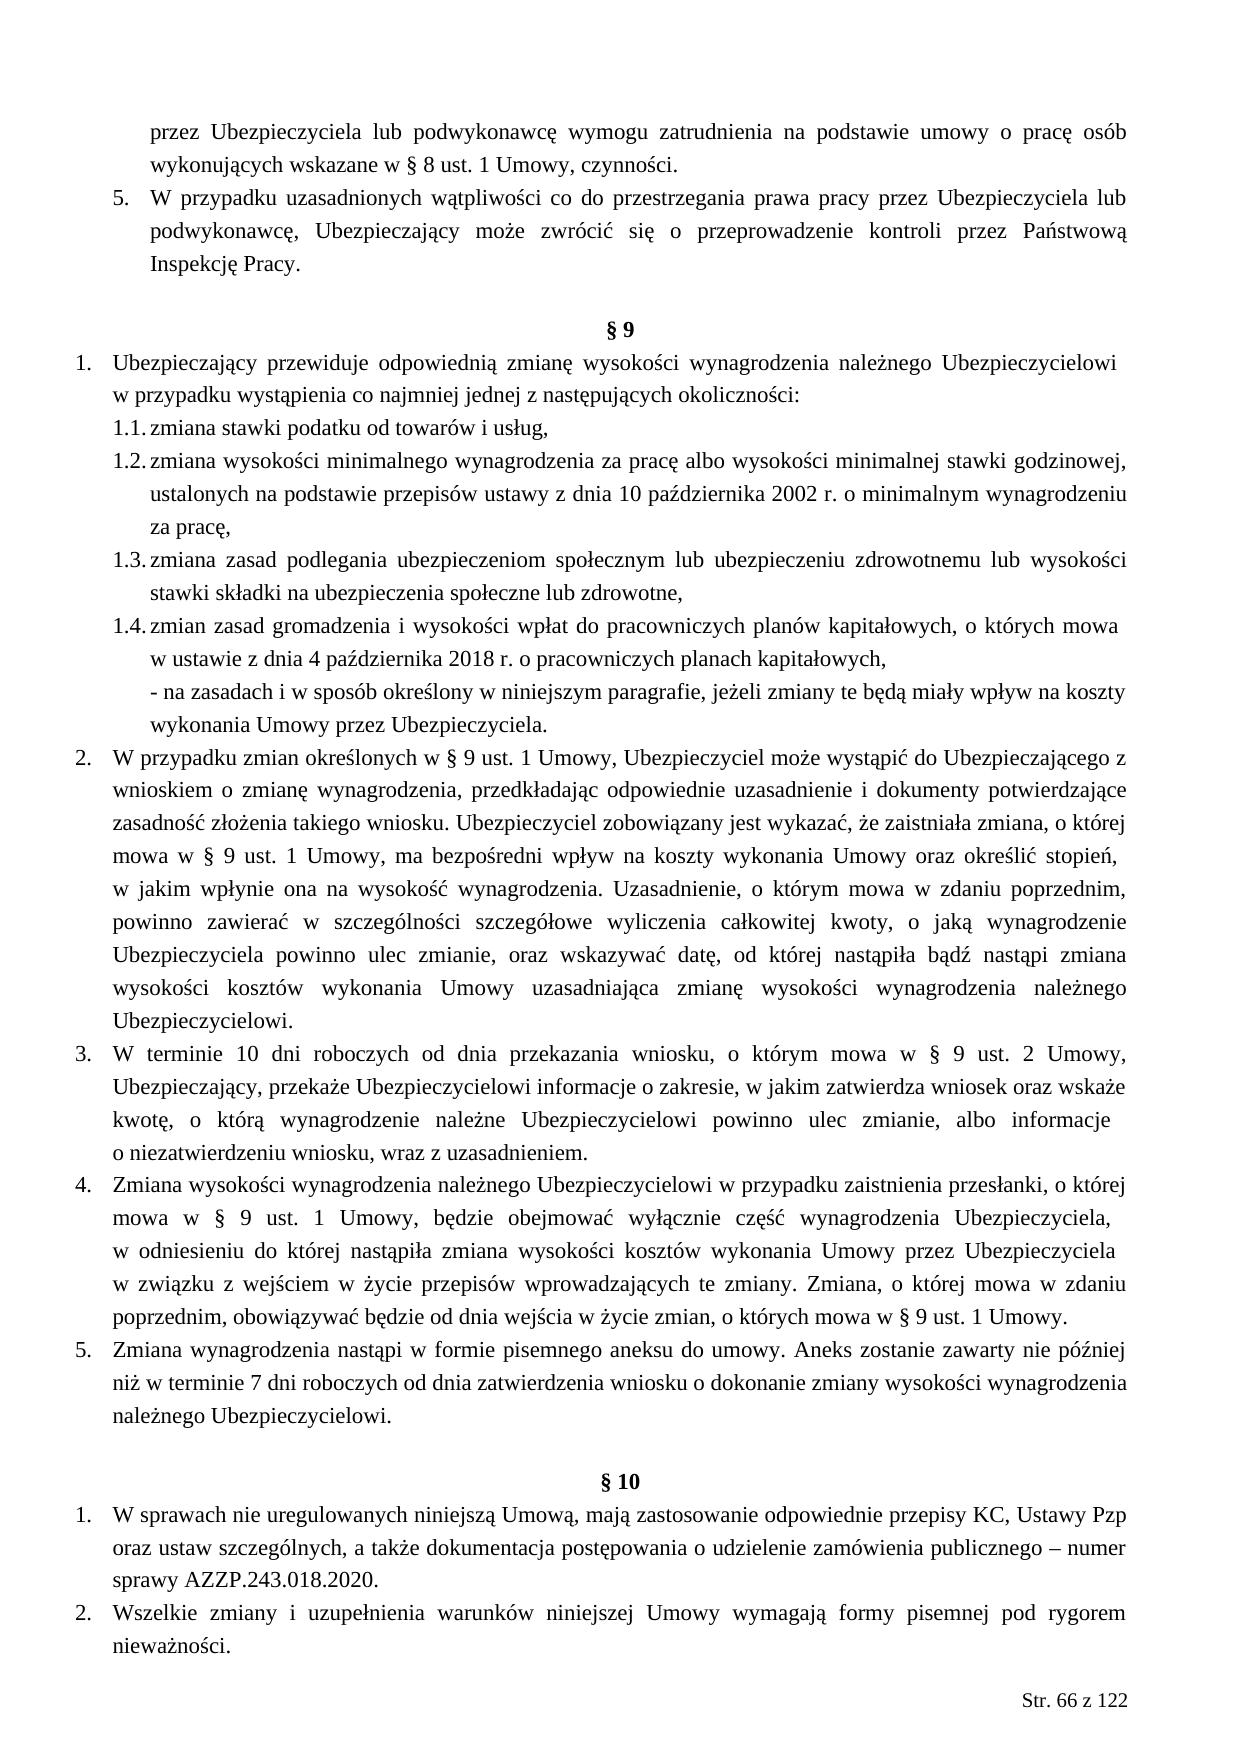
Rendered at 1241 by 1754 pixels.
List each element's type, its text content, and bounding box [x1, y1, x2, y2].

text § 9 [112, 316, 1128, 342]
list Zmiana wynagrodzenia nastąpi w formie pisemnego aneksu do umowy. Aneks zostanie zawarty nie później niż w terminie 7 dni roboczych od dnia zatwierdzenia wniosku o dokonanie zmiany wysokości wynagrodzenia należnego Ubezpieczycielowi. [75, 1336, 1128, 1428]
list Wszelkie zmiany i uzupełnienia warunków niniejszej Umowy wymagają formy pisemnej pod rygorem nieważności. [75, 1599, 1128, 1659]
text § 10 [112, 1468, 1128, 1494]
list W przypadku uzasadnionych wątpliwości co do przestrzegania prawa pracy przez Ubezpieczyciela lub podwykonawcę, Ubezpieczający może zwrócić się o przeprowadzenie kontroli przez Państwową Inspekcję Pracy. [112, 184, 1128, 276]
list zmiana stawki podatku od towarów i usług, [112, 414, 1128, 441]
list zmiana zasad podlegania ubezpieczeniom społecznym lub ubezpieczeniu zdrowotnemu lub wysokości stawki składki na ubezpieczenia społeczne lub zdrowotne, [112, 546, 1128, 605]
text - na zasadach i w sposób określony w niniejszym paragrafie, jeżeli zmiany te będą miały wpływ na koszty wykonania Umowy przez Ubezpieczyciela. [150, 678, 1128, 737]
list Zmiana wysokości wynagrodzenia należnego Ubezpieczycielowi w przypadku zaistnienia przesłanki, o której mowa w § 9 ust. 1 Umowy, będzie obejmować wyłącznie część wynagrodzenia Ubezpieczyciela, w odniesieniu do której nastąpiła zmiana wysokości kosztów wykonania Umowy przez Ubezpieczyciela w związku z wejściem w życie przepisów wprowadzających te zmiany. Zmiana, o której mowa w zdaniu poprzednim, obowiązywać będzie od dnia wejścia w życie zmian, o których mowa w § 9 ust. 1 Umowy. [75, 1171, 1128, 1329]
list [112, 118, 1128, 177]
list W sprawach nie uregulowanych niniejszą Umową, mają zastosowanie odpowiednie przepisy KC, Ustawy Pzp oraz ustaw szczególnych, a także dokumentacja postępowania o udzielenie zamówienia publicznego – numer sprawy AZZP.243.018.2020. [75, 1501, 1128, 1593]
list zmian zasad gromadzenia i wysokości wpłat do pracowniczych planów kapitałowych, o których mowa w ustawie z dnia 4 października 2018 r. o pracowniczych planach kapitałowych, [112, 612, 1128, 671]
list zmiana wysokości minimalnego wynagrodzenia za pracę albo wysokości minimalnej stawki godzinowej, ustalonych na podstawie przepisów ustawy z dnia 10 października 2002 r. o minimalnym wynagrodzeniu za pracę, [112, 447, 1128, 539]
list W przypadku zmian określonych w § 9 ust. 1 Umowy, Ubezpieczyciel może wystąpić do Ubezpieczającego z wnioskiem o zmianę wynagrodzenia, przedkładając odpowiednie uzasadnienie i dokumenty potwierdzające zasadność złożenia takiego wniosku. Ubezpieczyciel zobowiązany jest wykazać, że zaistniała zmiana, o której mowa w § 9 ust. 1 Umowy, ma bezpośredni wpływ na koszty wykonania Umowy oraz określić stopień, w jakim wpłynie ona na wysokość wynagrodzenia. Uzasadnienie, o którym mowa w zdaniu poprzednim, powinno zawierać w szczególności szczegółowe wyliczenia całkowitej kwoty, o jaką wynagrodzenie Ubezpieczyciela powinno ulec zmianie, oraz wskazywać datę, od której nastąpiła bądź nastąpi zmiana wysokości kosztów wykonania Umowy uzasadniająca zmianę wysokości wynagrodzenia należnego Ubezpieczycielowi. [75, 743, 1128, 1033]
list W terminie 10 dni roboczych od dnia przekazania wniosku, o którym mowa w § 9 ust. 2 Umowy, Ubezpieczający, przekaże Ubezpieczycielowi informacje o zakresie, w jakim zatwierdza wniosek oraz wskaże kwotę, o którą wynagrodzenie należne Ubezpieczycielowi powinno ulec zmianie, albo informacje o niezatwierdzeniu wniosku, wraz z uzasadnieniem. [75, 1040, 1128, 1165]
list Ubezpieczający przewiduje odpowiednią zmianę wysokości wynagrodzenia należnego Ubezpieczycielowi w przypadku wystąpienia co najmniej jednej z następujących okoliczności: [75, 348, 1128, 408]
